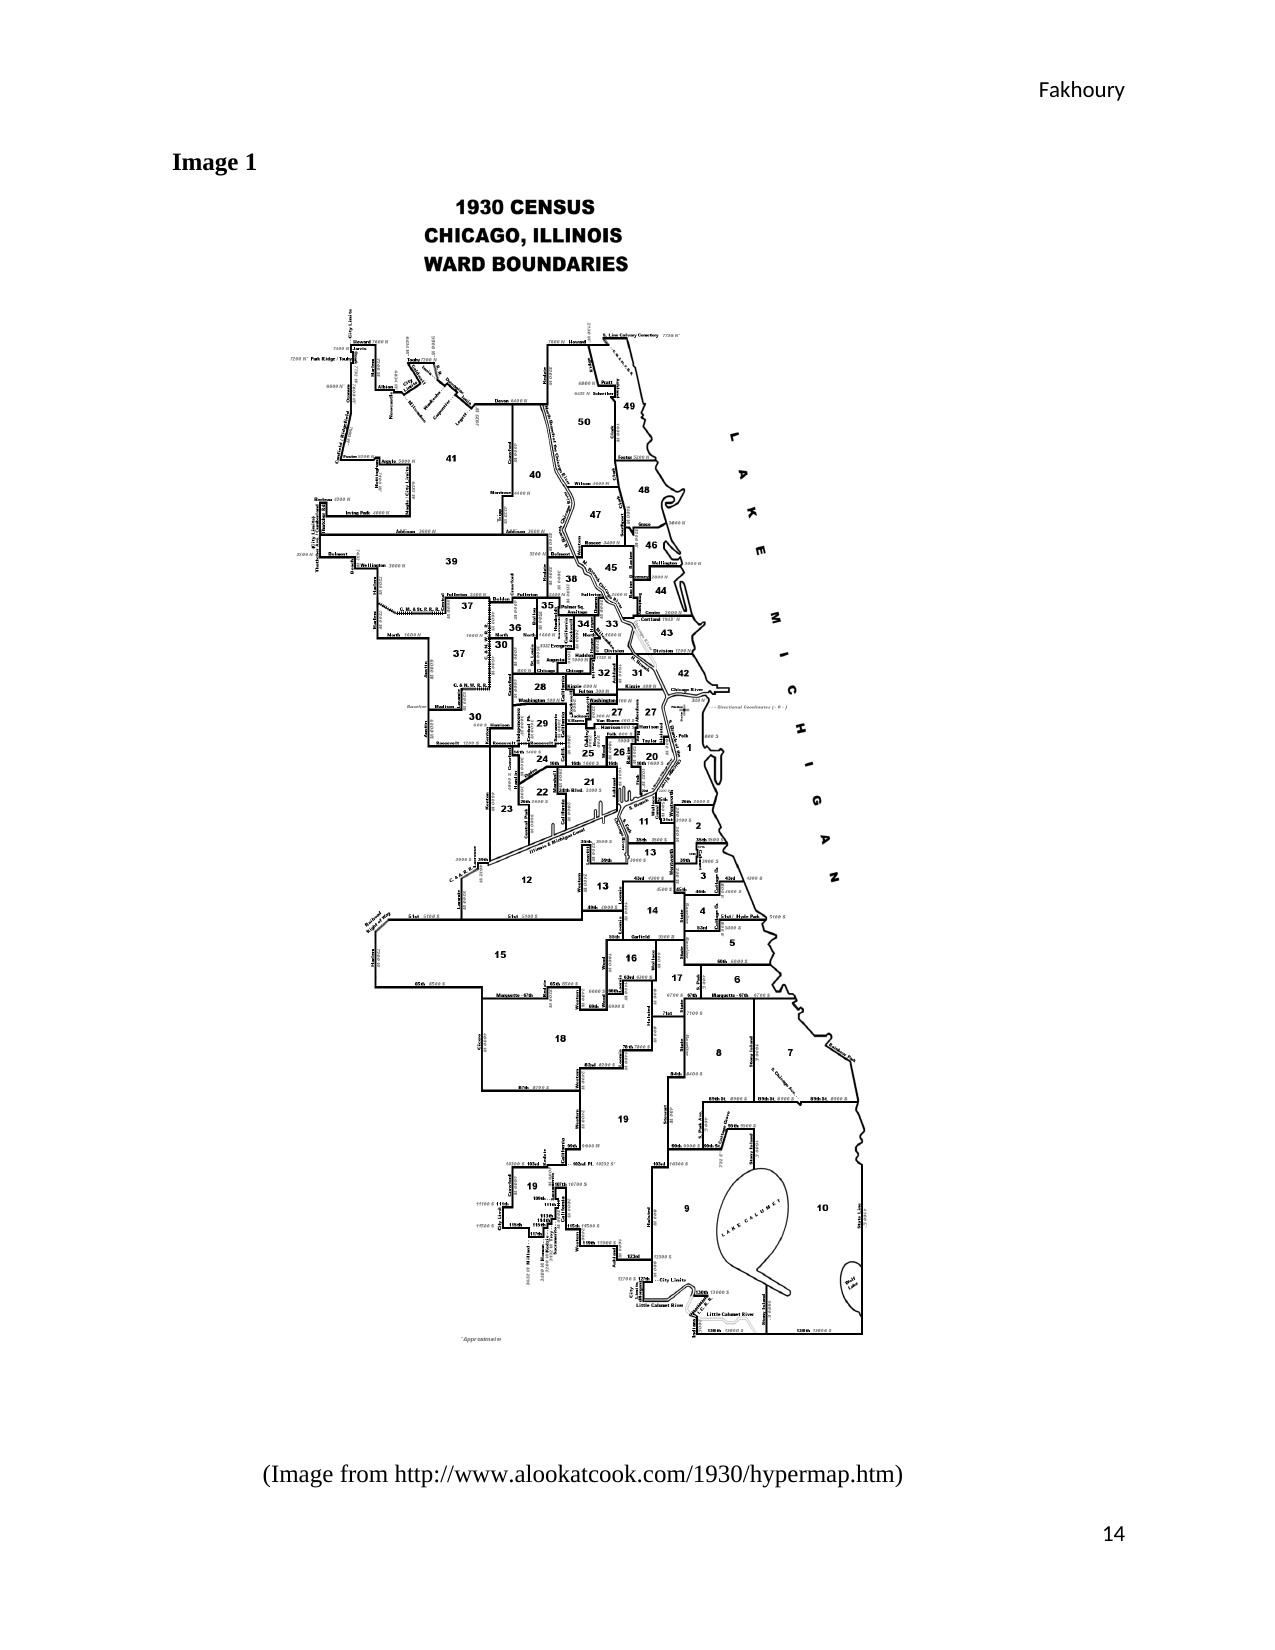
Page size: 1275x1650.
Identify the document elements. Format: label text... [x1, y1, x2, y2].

text (Image from http://www.alookatcook.com/1930/hypermap.htm) [262, 1459, 1125, 1488]
picture [150, 150, 1020, 1431]
